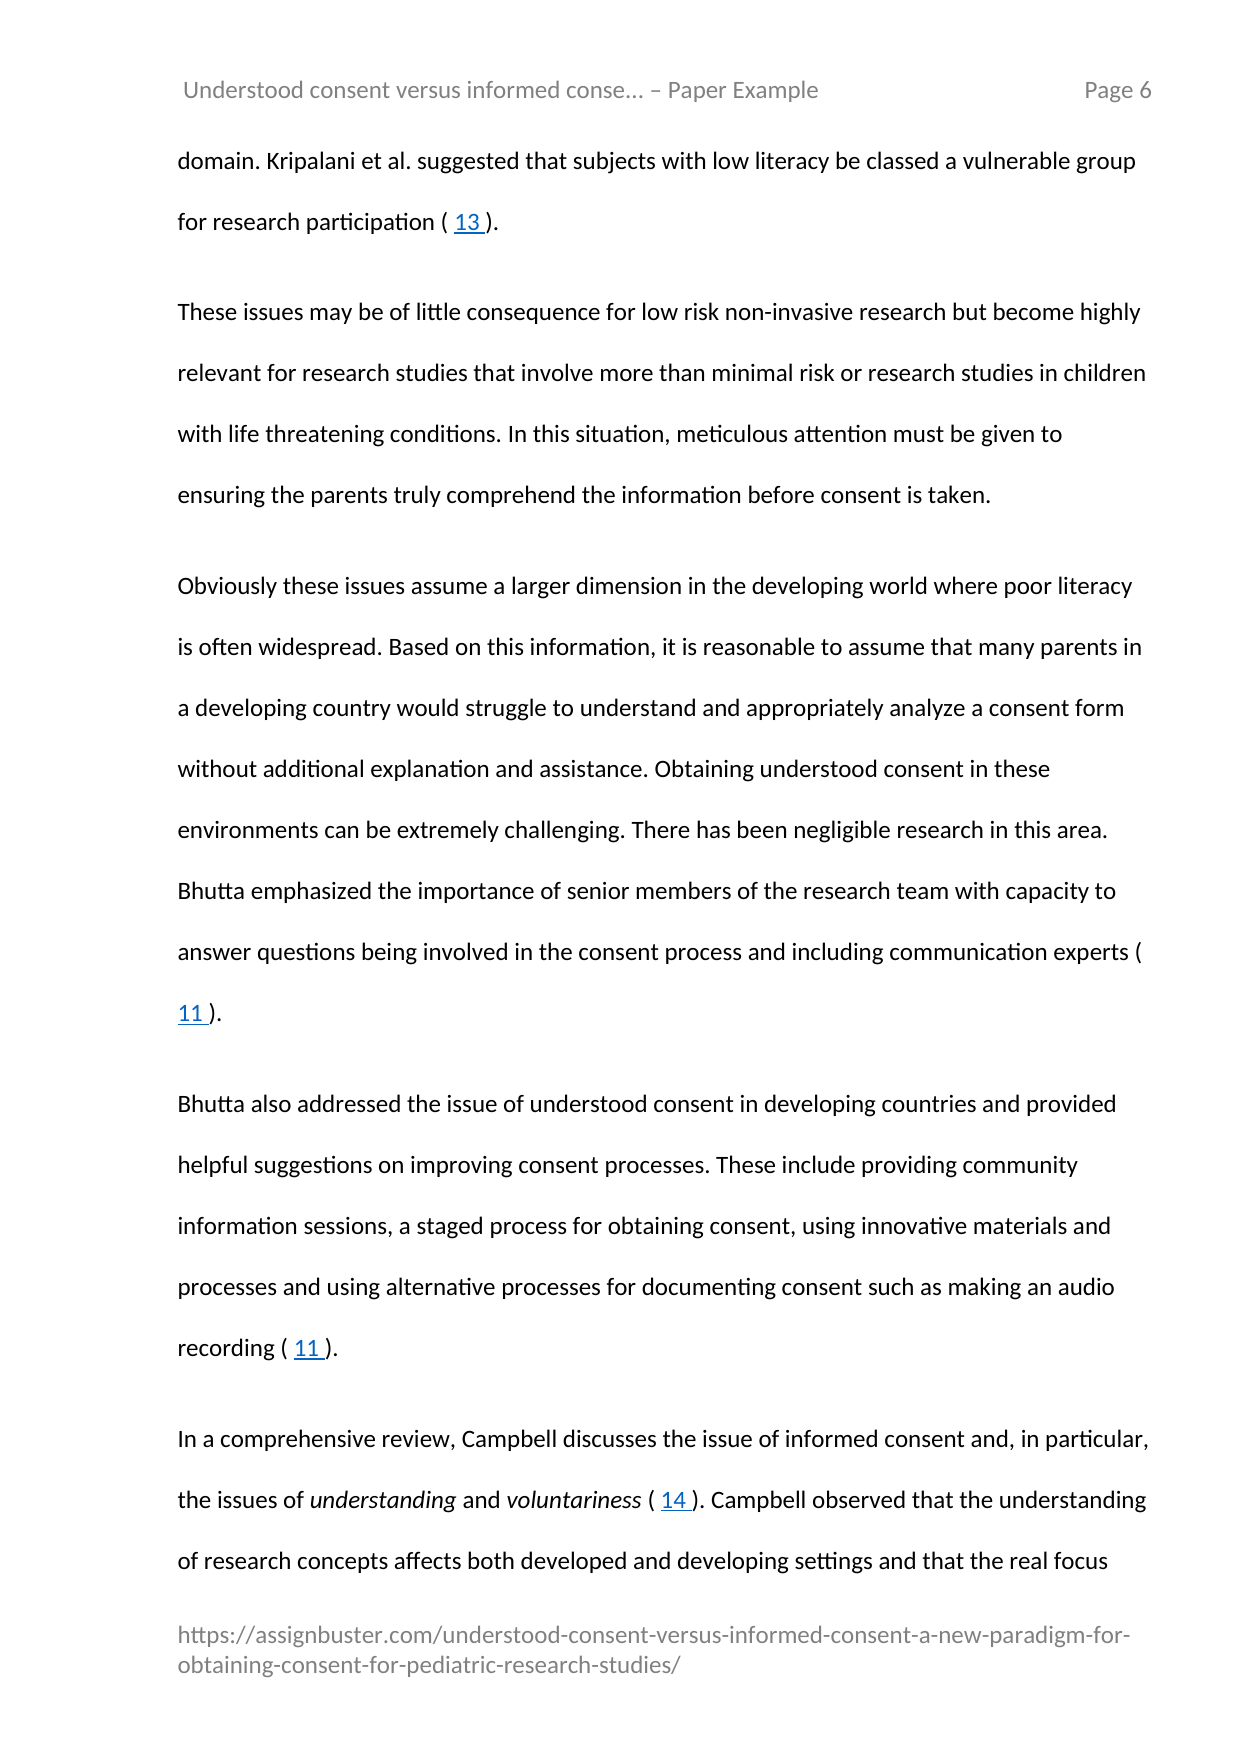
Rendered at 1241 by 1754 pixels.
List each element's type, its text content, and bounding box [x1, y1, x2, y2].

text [177, 145, 1152, 237]
text These issues may be of little consequence for low risk non-invasive research but become highly relevant for research studies that involve more than minimal risk or research studies in children with life threatening conditions. In this situation, meticulous attention must be given to ensuring the parents truly comprehend the information before consent is taken. [177, 297, 1152, 510]
text Bhutta also addressed the issue of understood consent in developing countries and provided helpful suggestions on improving consent processes. These include providing community information sessions, a staged process for obtaining consent, using innovative materials and processes and using alternative processes for documenting consent such as making an audio recording ( 11 ). [177, 1088, 1152, 1363]
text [177, 1423, 1152, 1575]
text Obviously these issues assume a larger dimension in the developing world where poor literacy is often widespread. Based on this information, it is reasonable to assume that many parents in a developing country would struggle to understand and appropriately analyze a consent form without additional explanation and assistance. Obtaining understood consent in these environments can be extremely challenging. There has been negligible research in this area. Bhutta emphasized the importance of senior members of the research team with capacity to answer questions being involved in the consent process and including communication experts ( 11 ). [177, 570, 1152, 1028]
